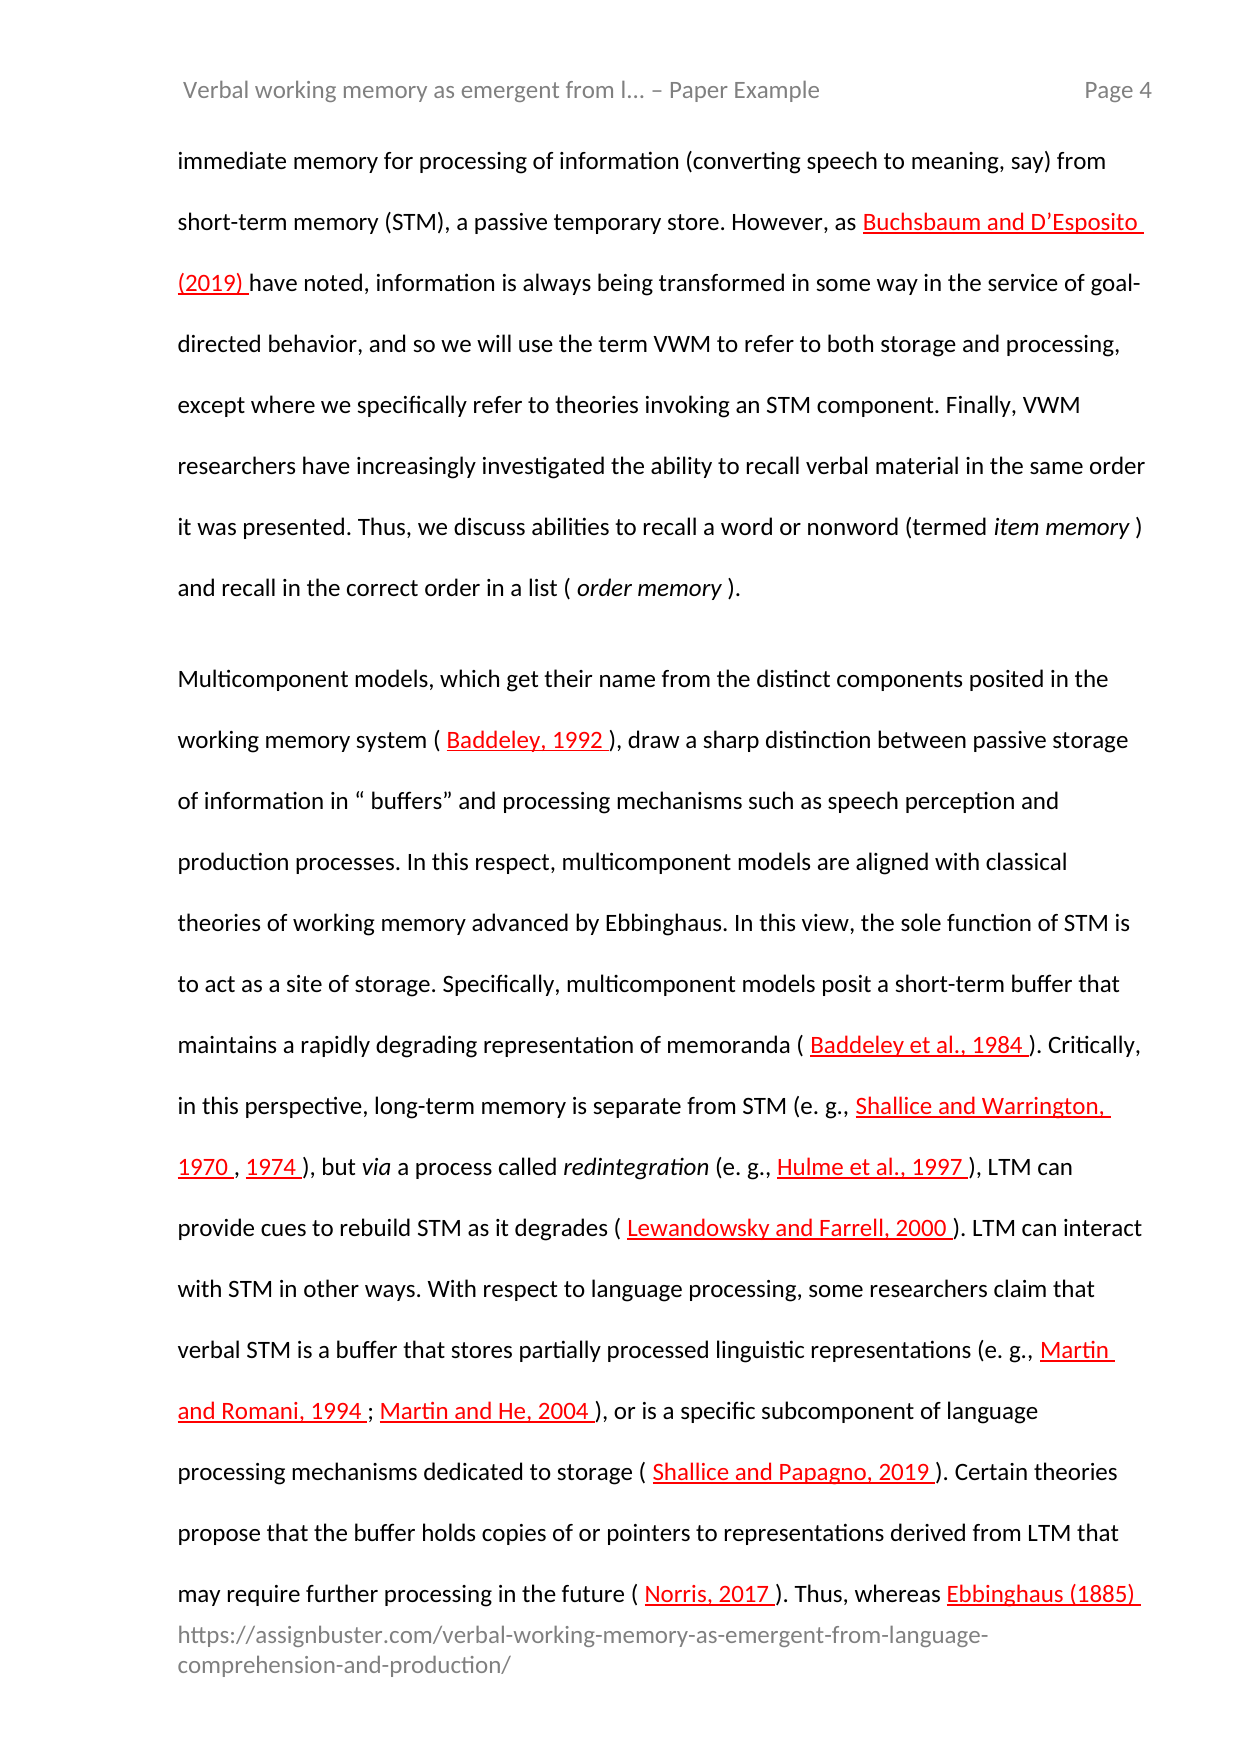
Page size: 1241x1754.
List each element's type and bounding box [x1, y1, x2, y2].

text [177, 145, 1152, 603]
text [177, 663, 1152, 1609]
